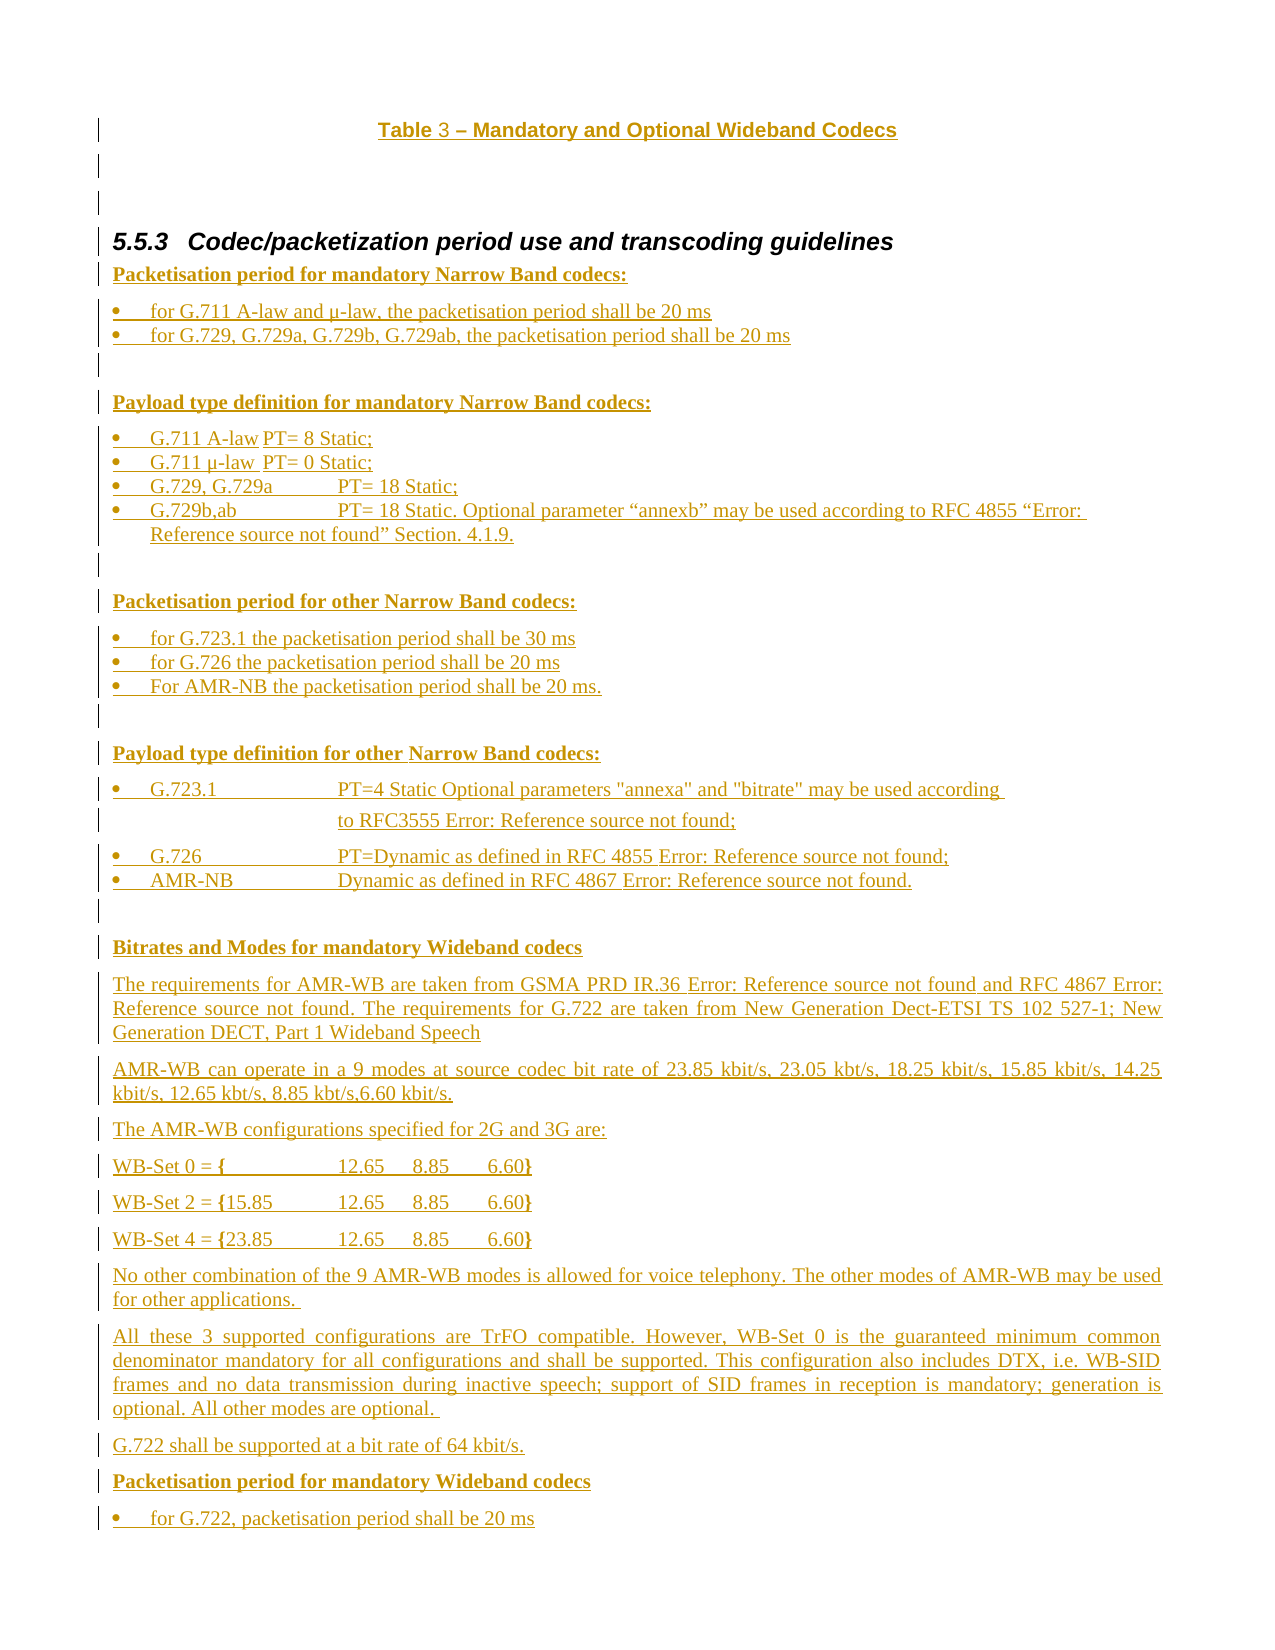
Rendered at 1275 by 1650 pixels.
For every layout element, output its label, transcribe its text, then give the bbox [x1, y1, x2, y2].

subtitle Codec/packetization period use and transcoding guidelines [112, 227, 1162, 256]
